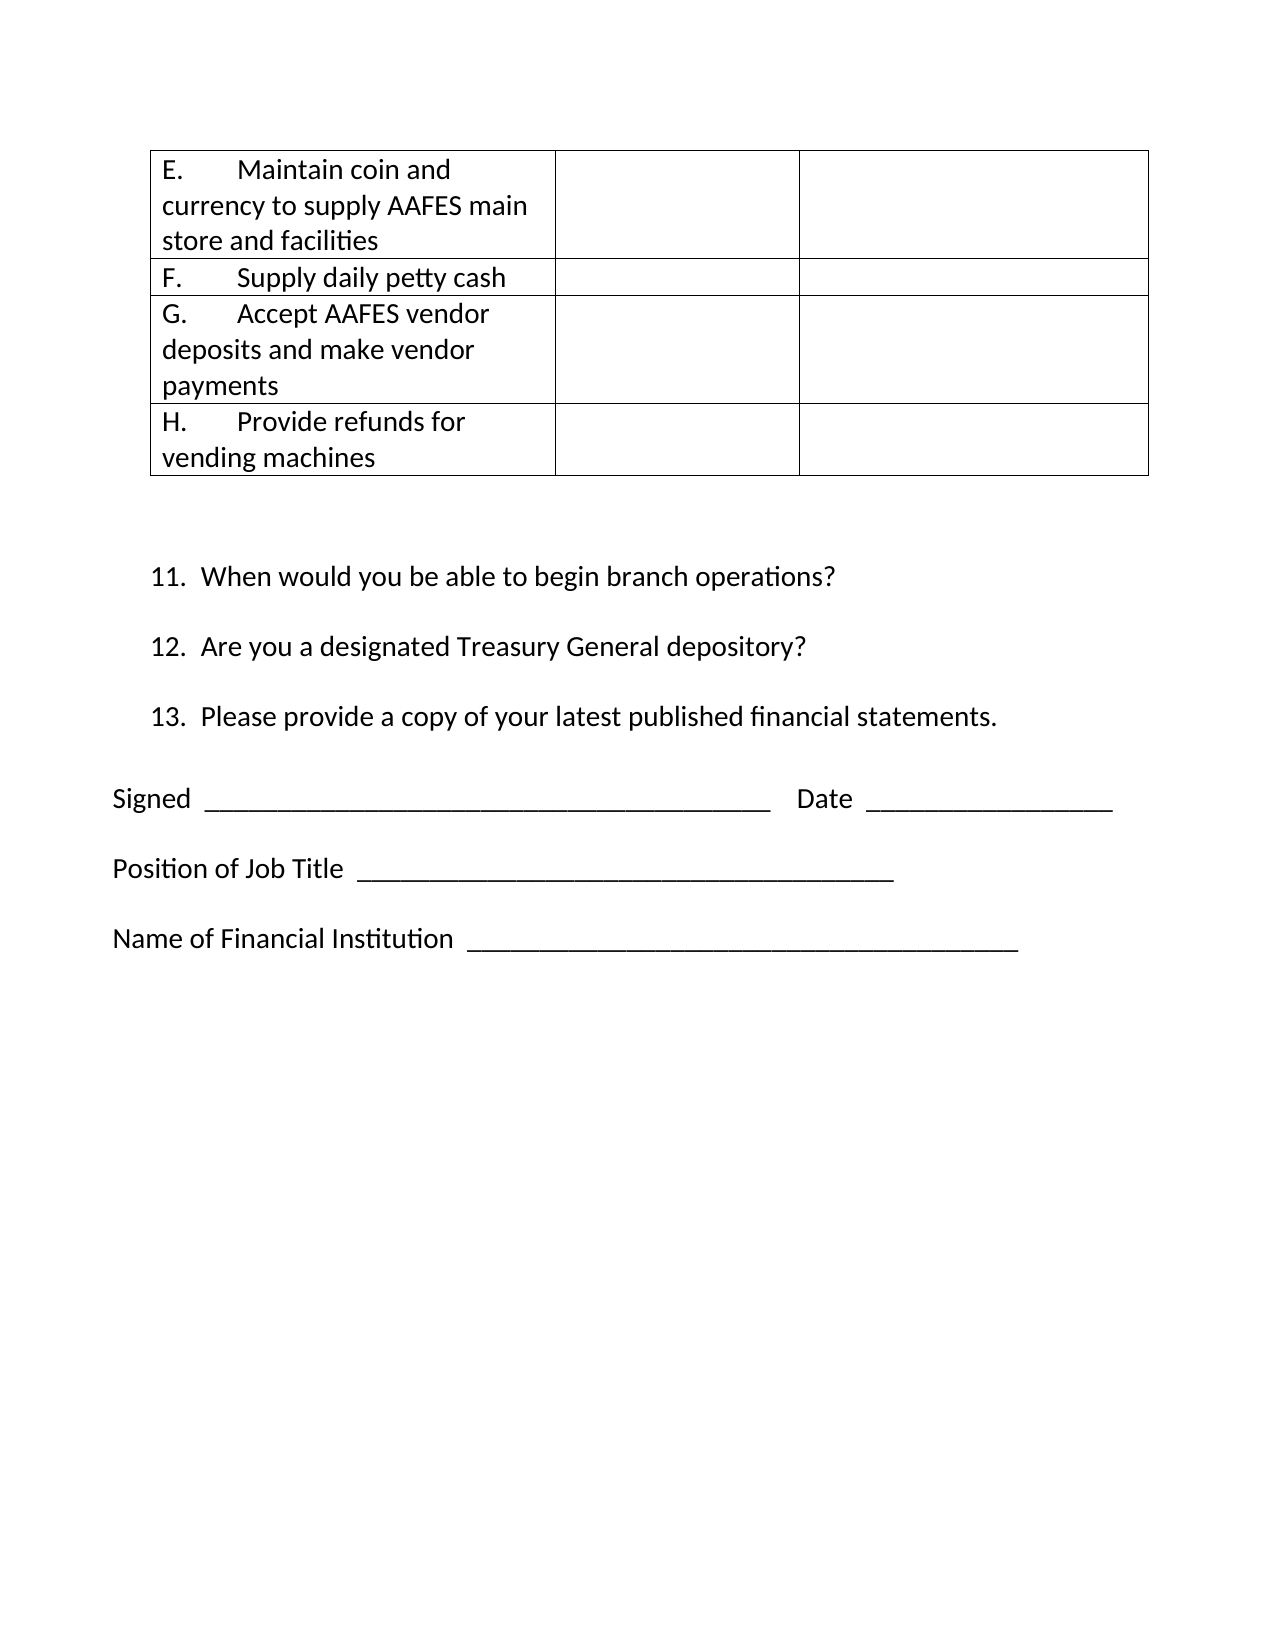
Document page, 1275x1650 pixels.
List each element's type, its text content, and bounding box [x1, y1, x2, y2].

table_cell [556, 296, 799, 402]
table_cell [556, 151, 799, 258]
table_cell [800, 259, 1148, 294]
table_cell [800, 296, 1148, 402]
list Please provide a copy of your latest published financial statements. [150, 698, 1125, 733]
table_cell Maintain coin and currency to supply AAFES main store and facilities [151, 151, 555, 258]
table_cell Supply daily petty cash [151, 259, 555, 294]
text Signed _______________________________________ Date _________________ [112, 780, 1125, 815]
table_cell [556, 259, 799, 294]
text Name of Financial Institution ______________________________________ [112, 920, 1125, 956]
table_cell Provide refunds for vending machines [151, 404, 555, 475]
table_cell [800, 151, 1148, 258]
table_cell [556, 404, 799, 475]
table_cell Accept AAFES vendor deposits and make vendor payments [151, 296, 555, 402]
list When would you be able to begin branch operations? [150, 558, 1125, 593]
list Are you a designated Treasury General depository? [150, 628, 1125, 663]
text Position of Job Title _____________________________________ [112, 850, 1125, 886]
table_cell [800, 404, 1148, 475]
